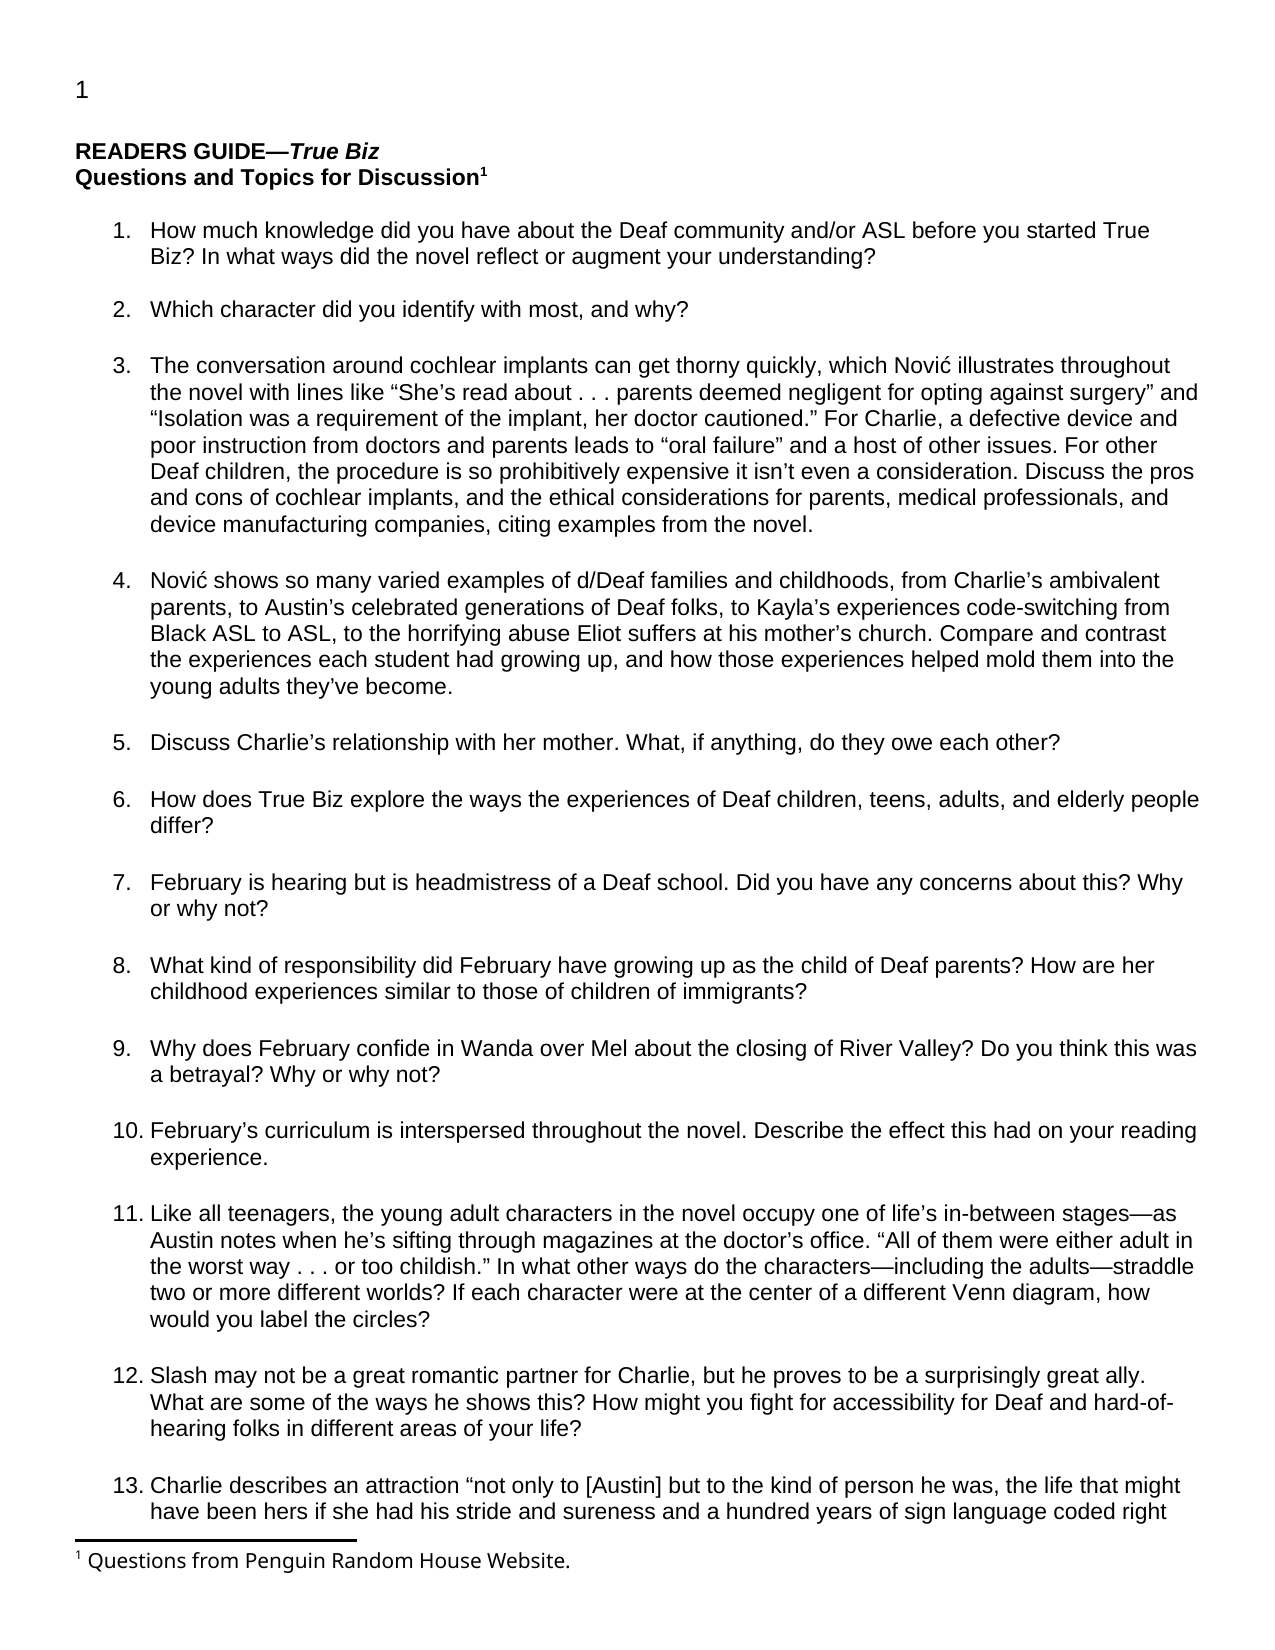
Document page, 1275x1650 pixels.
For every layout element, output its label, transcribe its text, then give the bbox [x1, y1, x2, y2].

list What kind of responsibility did February have growing up as the child of Deaf parents? How are her childhood experiences similar to those of children of immigrants? [112, 952, 1200, 1004]
list Like all teenagers, the young adult characters in the novel occupy one of life’s in-between stages—as Austin notes when he’s sifting through magazines at the doctor’s office. “All of them were either adult in the worst way . . . or too childish.” In what other ways do the characters—including the adults—straddle two or more different worlds? If each character were at the center of a different Venn diagram, how would you label the circles? [112, 1200, 1200, 1332]
list February is hearing but is headmistress of a Deaf school. Did you have any concerns about this? Why or why not? [112, 869, 1200, 921]
list Slash may not be a great romantic partner for Charlie, but he proves to be a surprisingly great ally. What are some of the ways he shows this? How might you fight for accessibility for Deaf and hard-of-hearing folks in different areas of your life? [112, 1362, 1200, 1441]
text READERS GUIDE—True Biz [75, 138, 1200, 164]
list Discuss Charlie’s relationship with her mother. What, if anything, do they owe each other? [112, 729, 1200, 756]
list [112, 1472, 1200, 1524]
text Questions and Topics for Discussion [75, 164, 1200, 191]
list How does True Biz explore the ways the experiences of Deaf children, teens, adults, and elderly people differ? [112, 786, 1200, 838]
list Which character did you identify with most, and why? [112, 296, 1200, 322]
list Nović shows so many varied examples of d/Deaf families and childhoods, from Charlie’s ambivalent parents, to Austin’s celebrated generations of Deaf folks, to Kayla’s experiences code-switching from Black ASL to ASL, to the horrifying abuse Eliot suffers at his mother’s church. Compare and contrast the experiences each student had growing up, and how those experiences helped mold them into the young adults they’ve become. [112, 567, 1200, 699]
list The conversation around cochlear implants can get thorny quickly, which Nović illustrates throughout the novel with lines like “She’s read about . . . parents deemed negligent for opting against surgery” and “Isolation was a requirement of the implant, her doctor cautioned.” For Charlie, a defective device and poor instruction from doctors and parents leads to “oral failure” and a host of other issues. For other Deaf children, the procedure is so prohibitively expensive it isn’t even a consideration. Discuss the pros and cons of cochlear implants, and the ethical considerations for parents, medical professionals, and device manufacturing companies, citing examples from the novel. [112, 352, 1200, 537]
list February’s curriculum is interspersed throughout the novel. Describe the effect this had on your reading experience. [112, 1117, 1200, 1170]
list How much knowledge did you have about the Deaf community and/or ASL before you started True Biz? In what ways did the novel reflect or augment your understanding? [112, 217, 1200, 269]
list Why does February confide in Wanda over Mel about the closing of River Valley? Do you think this was a betrayal? Why or why not? [112, 1034, 1200, 1087]
